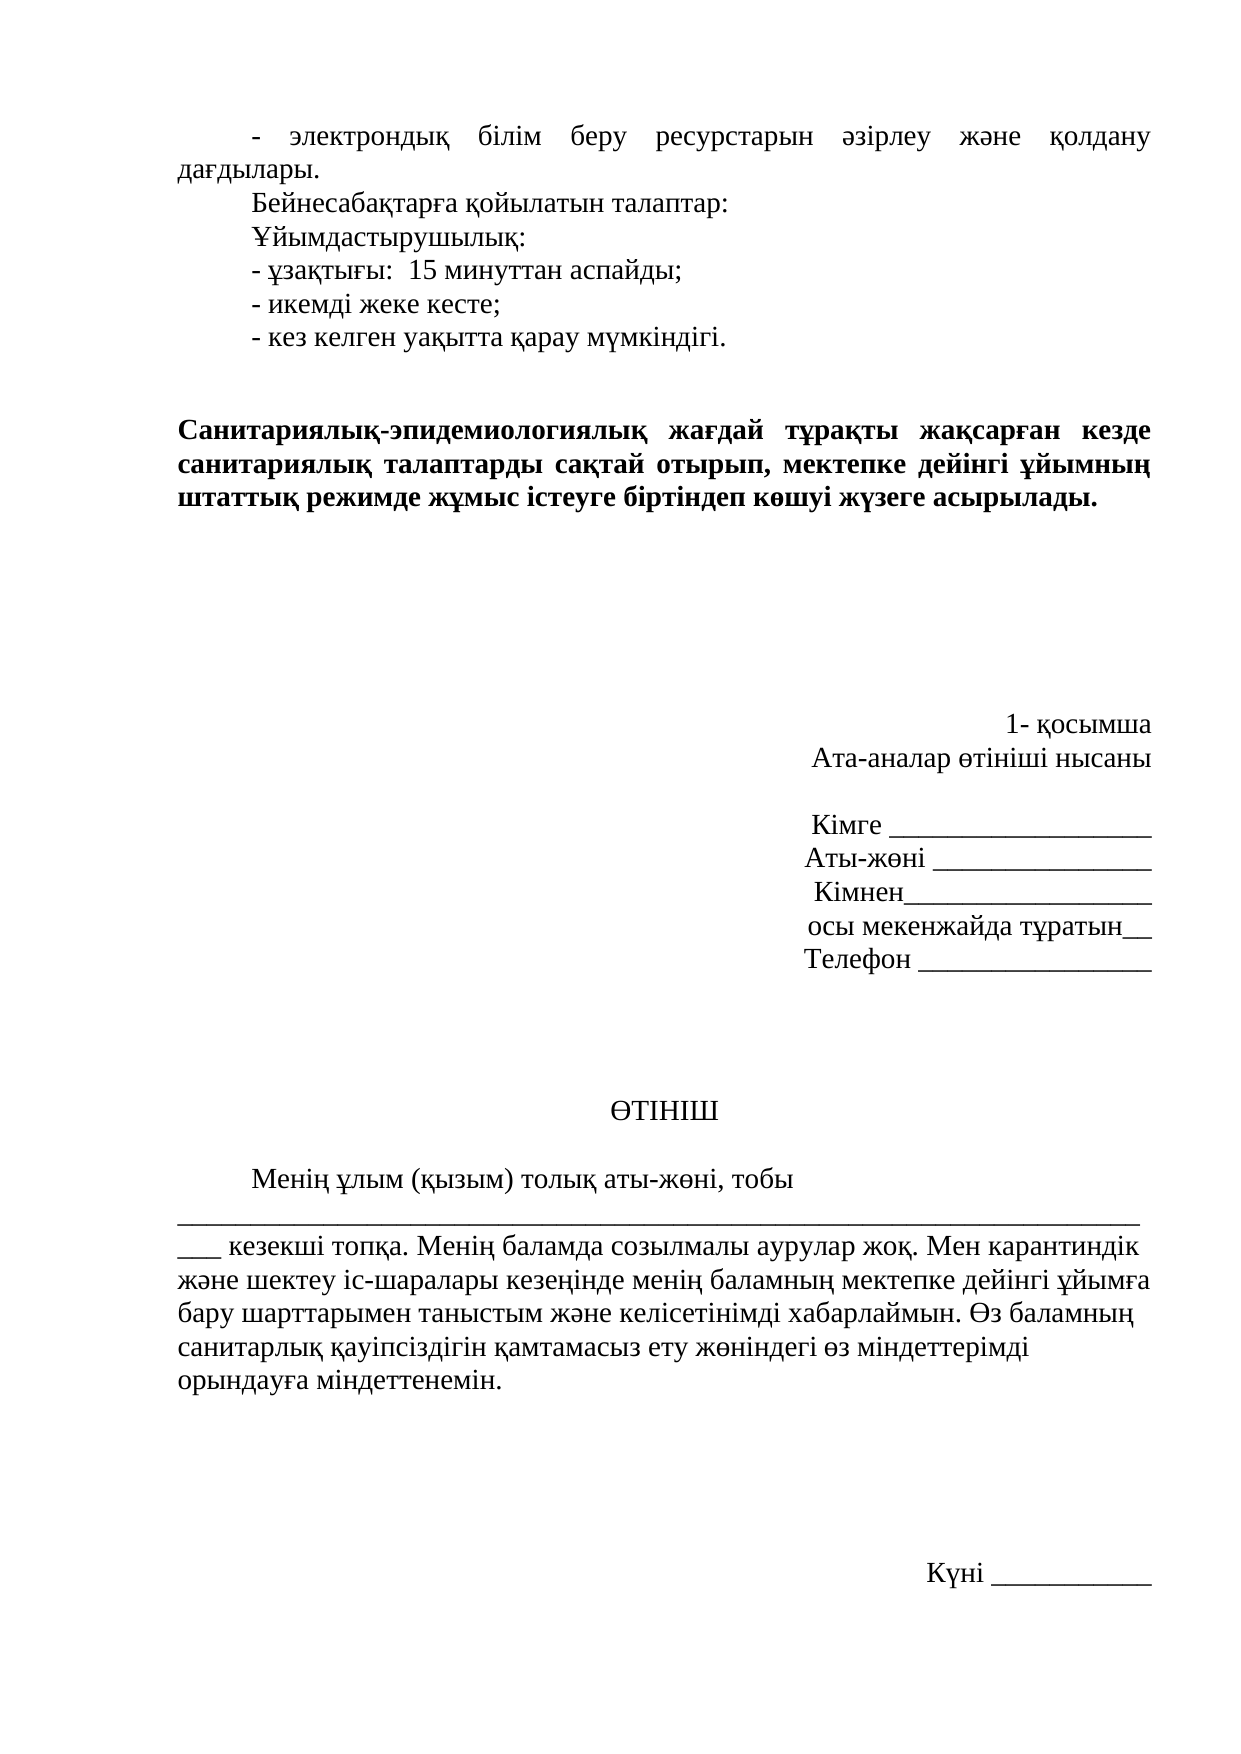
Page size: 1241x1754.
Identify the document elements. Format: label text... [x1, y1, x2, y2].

text - электрондық білім беру ресурстарын әзірлеу және қолдану дағдылары. [177, 118, 1152, 185]
text Ұйымдастырушылық: [177, 219, 1152, 252]
text Кімнен_________________ [177, 874, 1152, 908]
text Ата-аналар өтініші нысаны [177, 740, 1152, 773]
text Аты-жөні _______________ [177, 841, 1152, 874]
text Күні ___________ [177, 1555, 1152, 1589]
text - ұзақтығы: 15 минуттан аспайды; [177, 252, 1152, 286]
text - икемді жеке кесте; [177, 286, 1152, 319]
text Телефон ________________ [177, 941, 1152, 975]
text Менің ұлым (қызым) толық аты-жөні, тобы _____________________________________________________________________ кезекші топқа. Менің баламда созылмалы аурулар жоқ. Мен карантиндік және шектеу іс-шаралары кезеңінде менің баламның мектепке дейінгі ұйымға бару шарттарымен таныстым және келісетінімді хабарлаймын. Өз баламның санитарлық қауіпсіздігін қамтамасыз ету жөніндегі өз міндеттерімді орындауға міндеттенемін. [177, 1161, 1152, 1396]
text Санитариялық-эпидемиологиялық жағдай тұрақты жақсарған кезде санитариялық талаптарды сақтай отырып, мектепке дейінгі ұйымның штаттық режимде жұмыс істеуге біртіндеп көшуі жүзеге асырылады. [177, 412, 1152, 513]
text ӨТІНІШ [177, 1093, 1152, 1127]
text - кез келген уақытта қарау мүмкіндігі. [177, 319, 1152, 353]
text Кімге __________________ [177, 807, 1152, 841]
text 1- қосымша [177, 706, 1152, 740]
text осы мекенжайда тұратын__ [177, 908, 1152, 941]
text Бейнесабақтарға қойылатын талаптар: [177, 185, 1152, 219]
